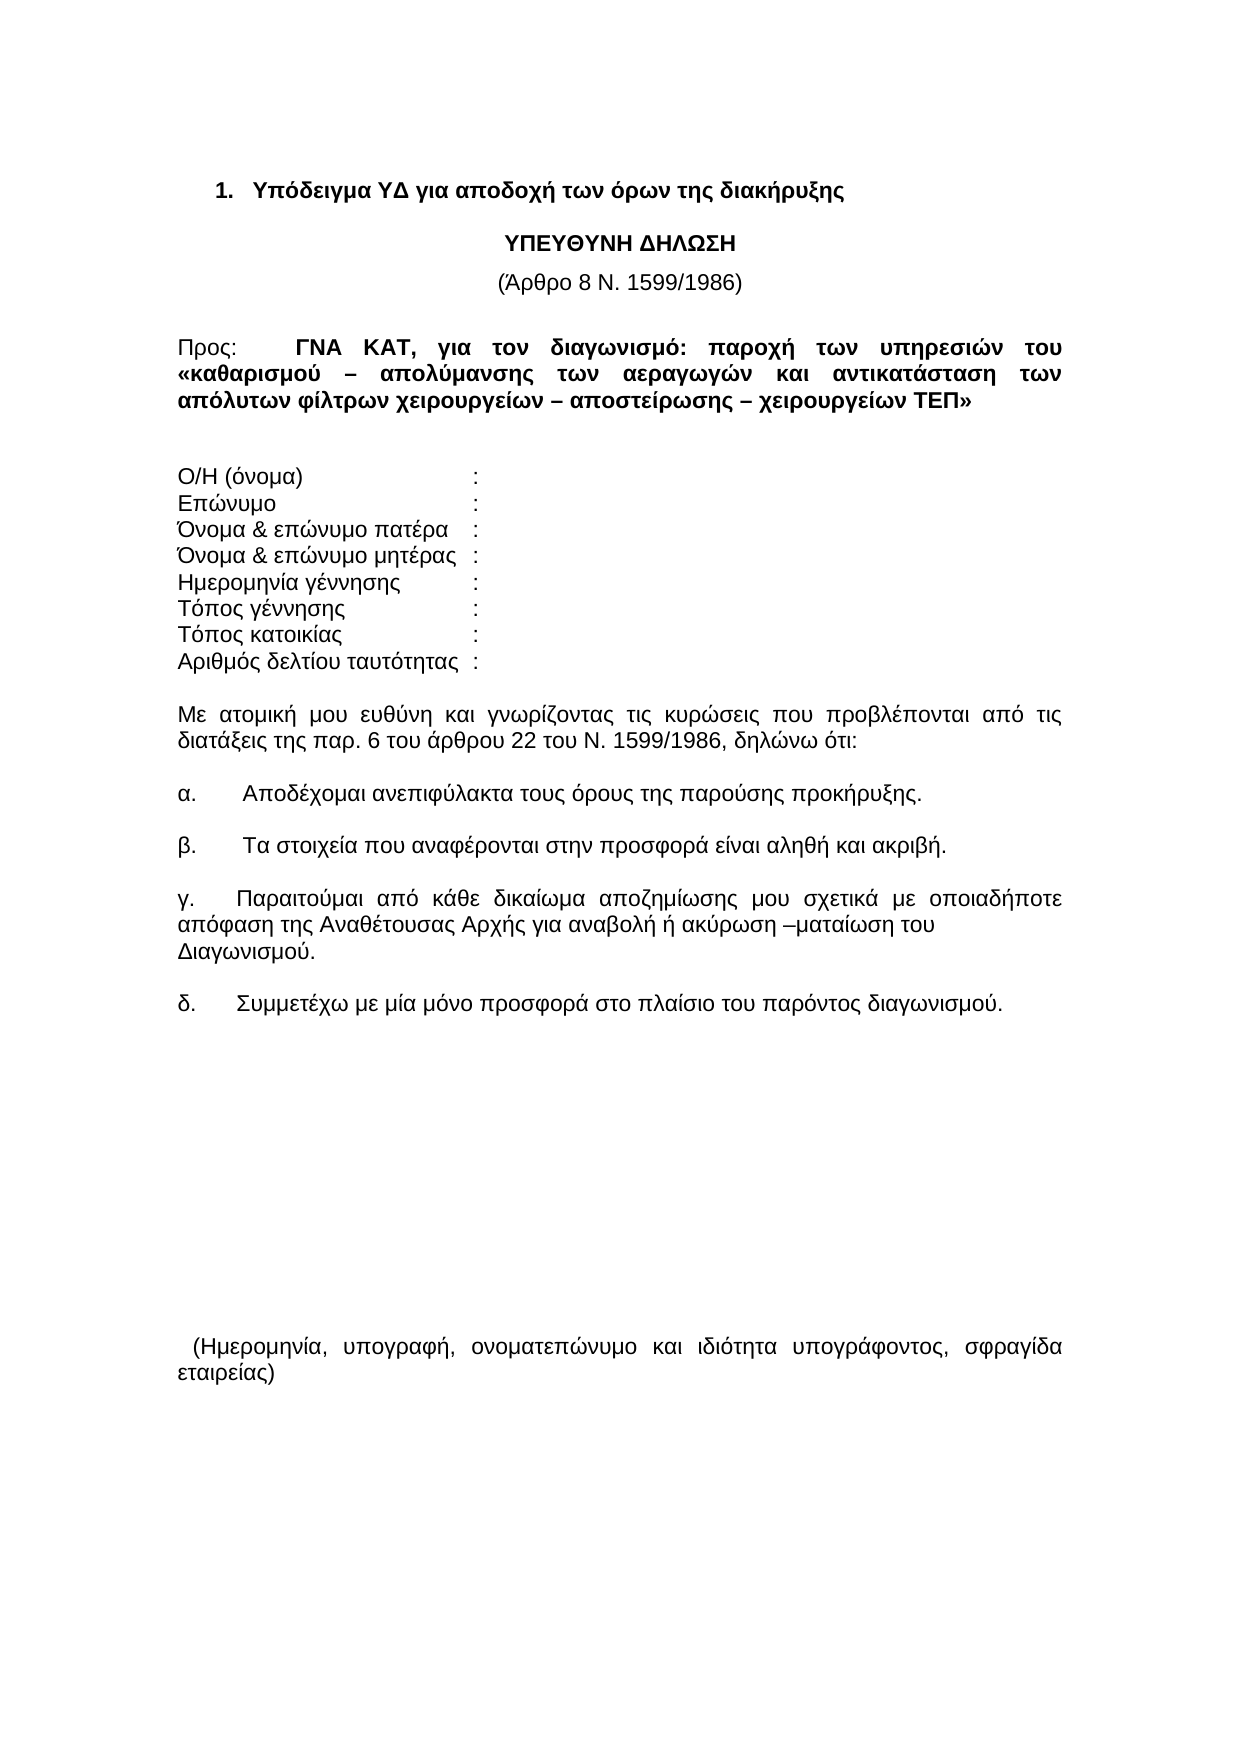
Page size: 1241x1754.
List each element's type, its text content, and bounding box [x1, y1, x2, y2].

text (Άρθρο 8 Ν. 1599/1986) [177, 269, 1063, 295]
text Ημερομηνία γέννησης : [177, 569, 1063, 595]
list Υπόδειγμα ΥΔ για αποδοχή των όρων της διακήρυξης [215, 177, 1063, 203]
text γ. Παραιτούμαι από κάθε δικαίωμα αποζημίωσης μου σχετικά με οποιαδήποτε απόφαση της Αναθέτουσας Αρχής για αναβολή ή ακύρωση –ματαίωση του [177, 885, 1063, 938]
text Τόπος κατοικίας : [177, 621, 1063, 648]
text Αριθμός δελτίου ταυτότητας : [177, 648, 1063, 674]
text Επώνυμο : [177, 490, 1063, 516]
text Ο/Η (όνομα) : [177, 463, 1063, 490]
text (Ημερομηνία, υπογραφή, ονοματεπώνυμο και ιδιότητα υπογράφοντος, σφραγίδα εταιρείας) [177, 1333, 1063, 1386]
text α. Αποδέχομαι ανεπιφύλακτα τους όρους της παρούσης προκήρυξης. [177, 779, 1063, 806]
text β. Τα στοιχεία που αναφέρονται στην προσφορά είναι αληθή και ακριβή. [177, 832, 1063, 859]
text Με ατομική μου ευθύνη και γνωρίζοντας τις κυρώσεις που προβλέπονται από τις διατάξεις της παρ. 6 του άρθρου 22 του Ν. 1599/1986, δηλώνω ότι: [177, 701, 1063, 753]
text Όνομα & επώνυμο πατέρα : [177, 516, 1063, 542]
text ΥΠΕΥΘΥΝΗ ΔΗΛΩΣΗ [177, 230, 1063, 256]
text δ. Συμμετέχω με μία μόνο προσφορά στο πλαίσιο του παρόντος διαγωνισμού. [177, 990, 1063, 1017]
text Προς: ΓΝΑ ΚΑΤ, για τον διαγωνισμό: παροχή των υπηρεσιών του «καθαρισμού – απολύμανσης των αεραγωγών και αντικατάσταση των απόλυτων φίλτρων χειρουργείων – αποστείρωσης – χειρουργείων ΤΕΠ» [177, 334, 1063, 413]
text Διαγωνισμού. [177, 938, 1063, 964]
text Τόπος γέννησης : [177, 595, 1063, 621]
text Όνομα & επώνυμο μητέρας : [177, 542, 1063, 569]
